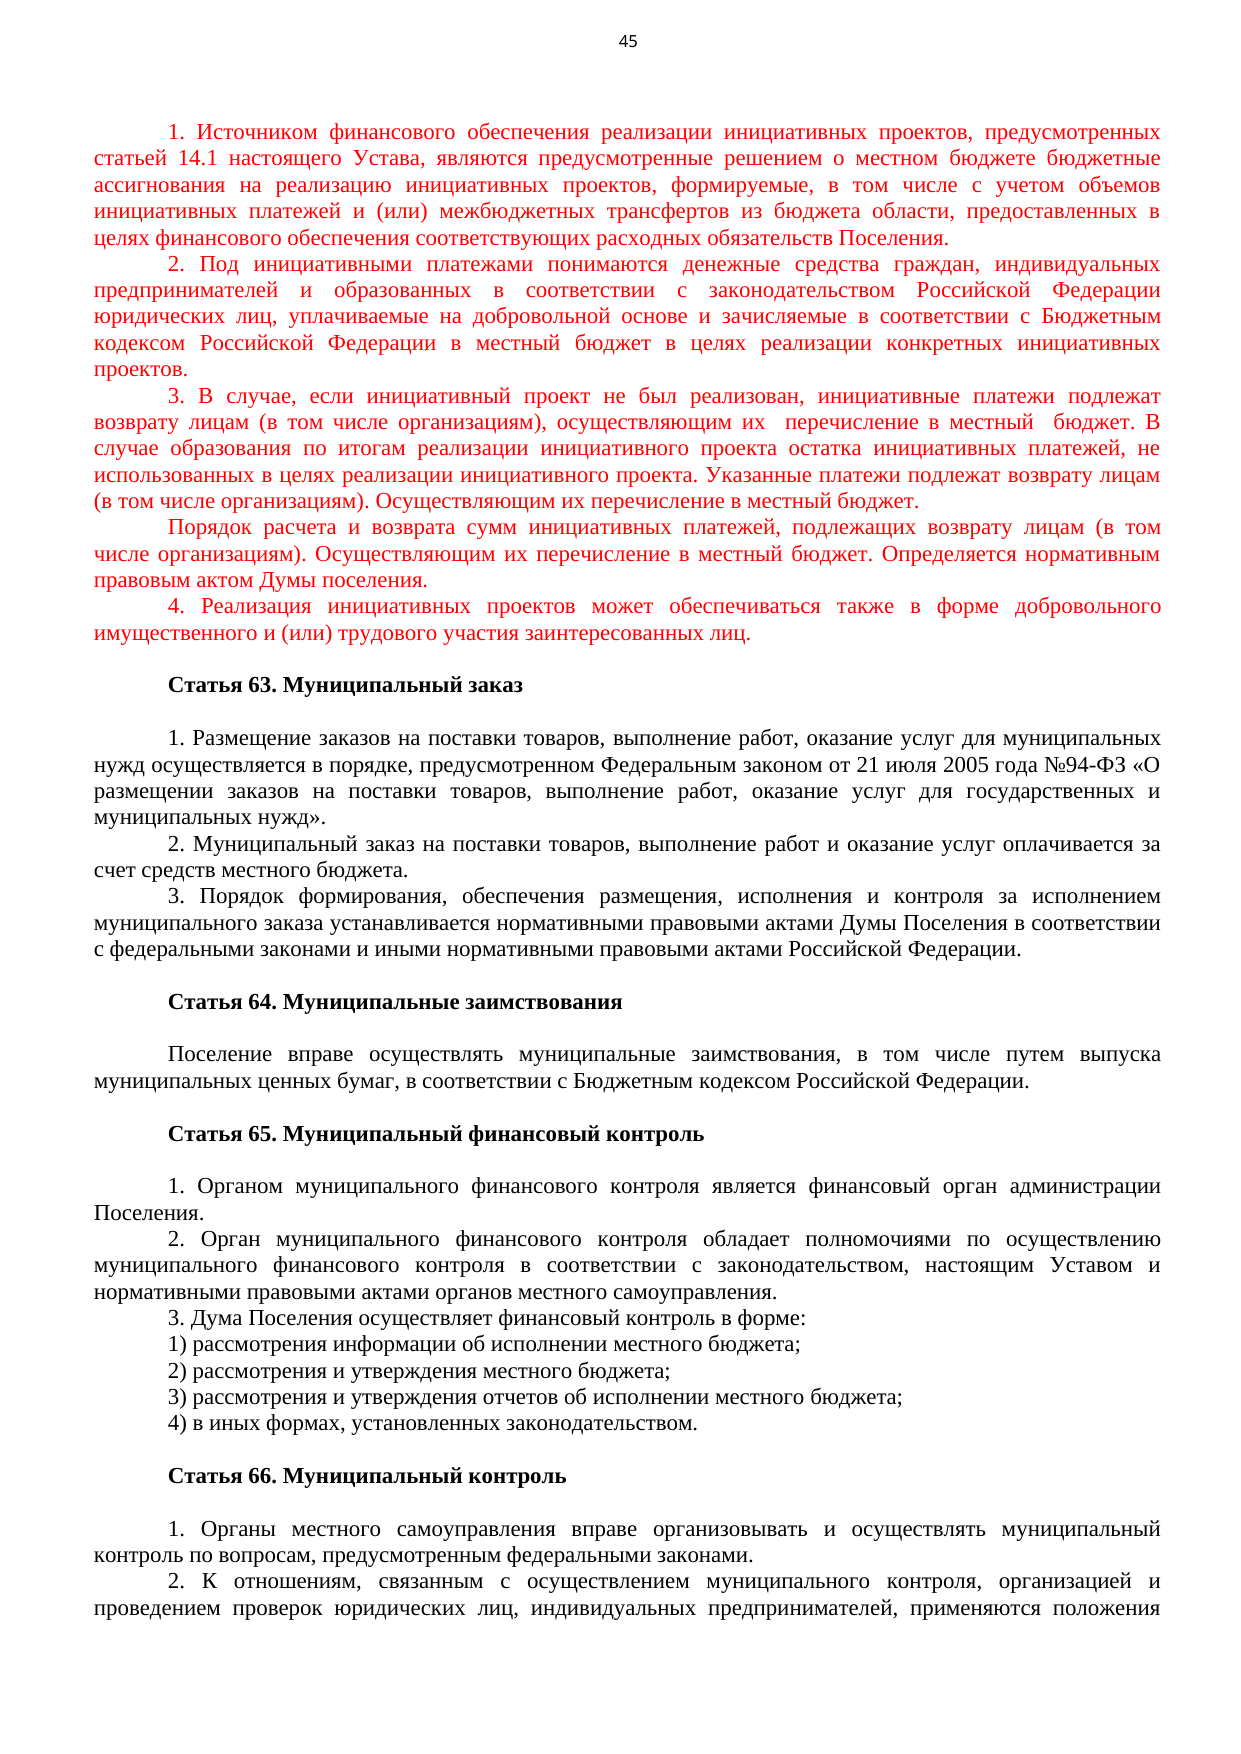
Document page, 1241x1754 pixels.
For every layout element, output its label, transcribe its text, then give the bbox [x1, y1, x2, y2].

text 1. Органы местного самоуправления вправе организовывать и осуществлять муниципальный контроль по вопросам, предусмотренным федеральными законами. [94, 1515, 1162, 1568]
text 2) рассмотрения и утверждения местного бюджета; [94, 1357, 1162, 1383]
text Статья 66. Муниципальный контроль [94, 1462, 1162, 1488]
text 3. Порядок формирования, обеспечения размещения, исполнения и контроля за исполнением муниципального заказа устанавливается нормативными правовыми актами Думы Поселения в соответствии с федеральными законами и иными нормативными правовыми актами Российской Федерации. [94, 882, 1162, 961]
text 3. Дума Поселения осуществляет финансовый контроль в форме: [94, 1304, 1162, 1330]
text Статья 65. Муниципальный финансовый контроль [94, 1119, 1162, 1146]
text 2. Муниципальный заказ на поставки товаров, выполнение работ и оказание услуг оплачивается за счет средств местного бюджета. [94, 830, 1162, 882]
text 1) рассмотрения информации об исполнении местного бюджета; [94, 1330, 1162, 1357]
list 1. Источником финансового обеспечения реализации инициативных проектов, предусмотренных статьей 14.1 настоящего Устава, являются предусмотренные решением о местном бюджете бюджетные ассигнования на реализацию инициативных проектов, формируемые, в том числе с учетом объемов инициативных платежей и (или) межбюджетных трансфертов из бюджета области, предоставленных в целях финансового обеспечения соответствующих расходных обязательств Поселения. [94, 118, 1162, 250]
text 1. Размещение заказов на поставки товаров, выполнение работ, оказание услуг для муниципальных нужд осуществляется в порядке, предусмотренном Федеральным законом от 21 июля 2005 года №94-ФЗ «О размещении заказов на поставки товаров, выполнение работ, оказание услуг для государственных и муниципальных нужд». [94, 724, 1162, 830]
text 1. Органом муниципального финансового контроля является финансовый орган администрации Поселения. [94, 1172, 1162, 1225]
text 2. Орган муниципального финансового контроля обладает полномочиями по осуществлению муниципального финансового контроля в соответствии с законодательством, настоящим Уставом и нормативными правовыми актами органов местного самоуправления. [94, 1225, 1162, 1304]
list 4. Реализация инициативных проектов может обеспечиваться также в форме добровольного имущественного и (или) трудового участия заинтересованных лиц. [94, 592, 1162, 645]
text Статья 64. Муниципальные заимствования [94, 988, 1162, 1014]
list Порядок расчета и возврата сумм инициативных платежей, подлежащих возврату лицам (в том числе организациям). Осуществляющим их перечисление в местный бюджет. Определяется нормативным правовым актом Думы поселения. [94, 513, 1162, 592]
list 2. Под инициативными платежами понимаются денежные средства граждан, индивидуальных предпринимателей и образованных в соответствии с законодательством Российской Федерации юридических лиц, уплачиваемые на добровольной основе и зачисляемые в соответствии с Бюджетным кодексом Российской Федерации в местный бюджет в целях реализации конкретных инициативных проектов. [94, 250, 1162, 382]
text Статья 63. Муниципальный заказ [94, 672, 1162, 698]
text 4) в иных формах, установленных законодательством. [94, 1409, 1162, 1436]
text Поселение вправе осуществлять муниципальные заимствования, в том числе путем выпуска муниципальных ценных бумаг, в соответствии с Бюджетным кодексом Российской Федерации. [94, 1041, 1162, 1093]
text 3) рассмотрения и утверждения отчетов об исполнении местного бюджета; [94, 1383, 1162, 1409]
list 3. В случае, если инициативный проект не был реализован, инициативные платежи подлежат возврату лицам (в том числе организациям), осуществляющим их перечисление в местный бюджет. В случае образования по итогам реализации инициативного проекта остатка инициативных платежей, не использованных в целях реализации инициативного проекта. Указанные платежи подлежат возврату лицам (в том числе организациям). Осуществляющим их перечисление в местный бюджет. [94, 382, 1162, 513]
